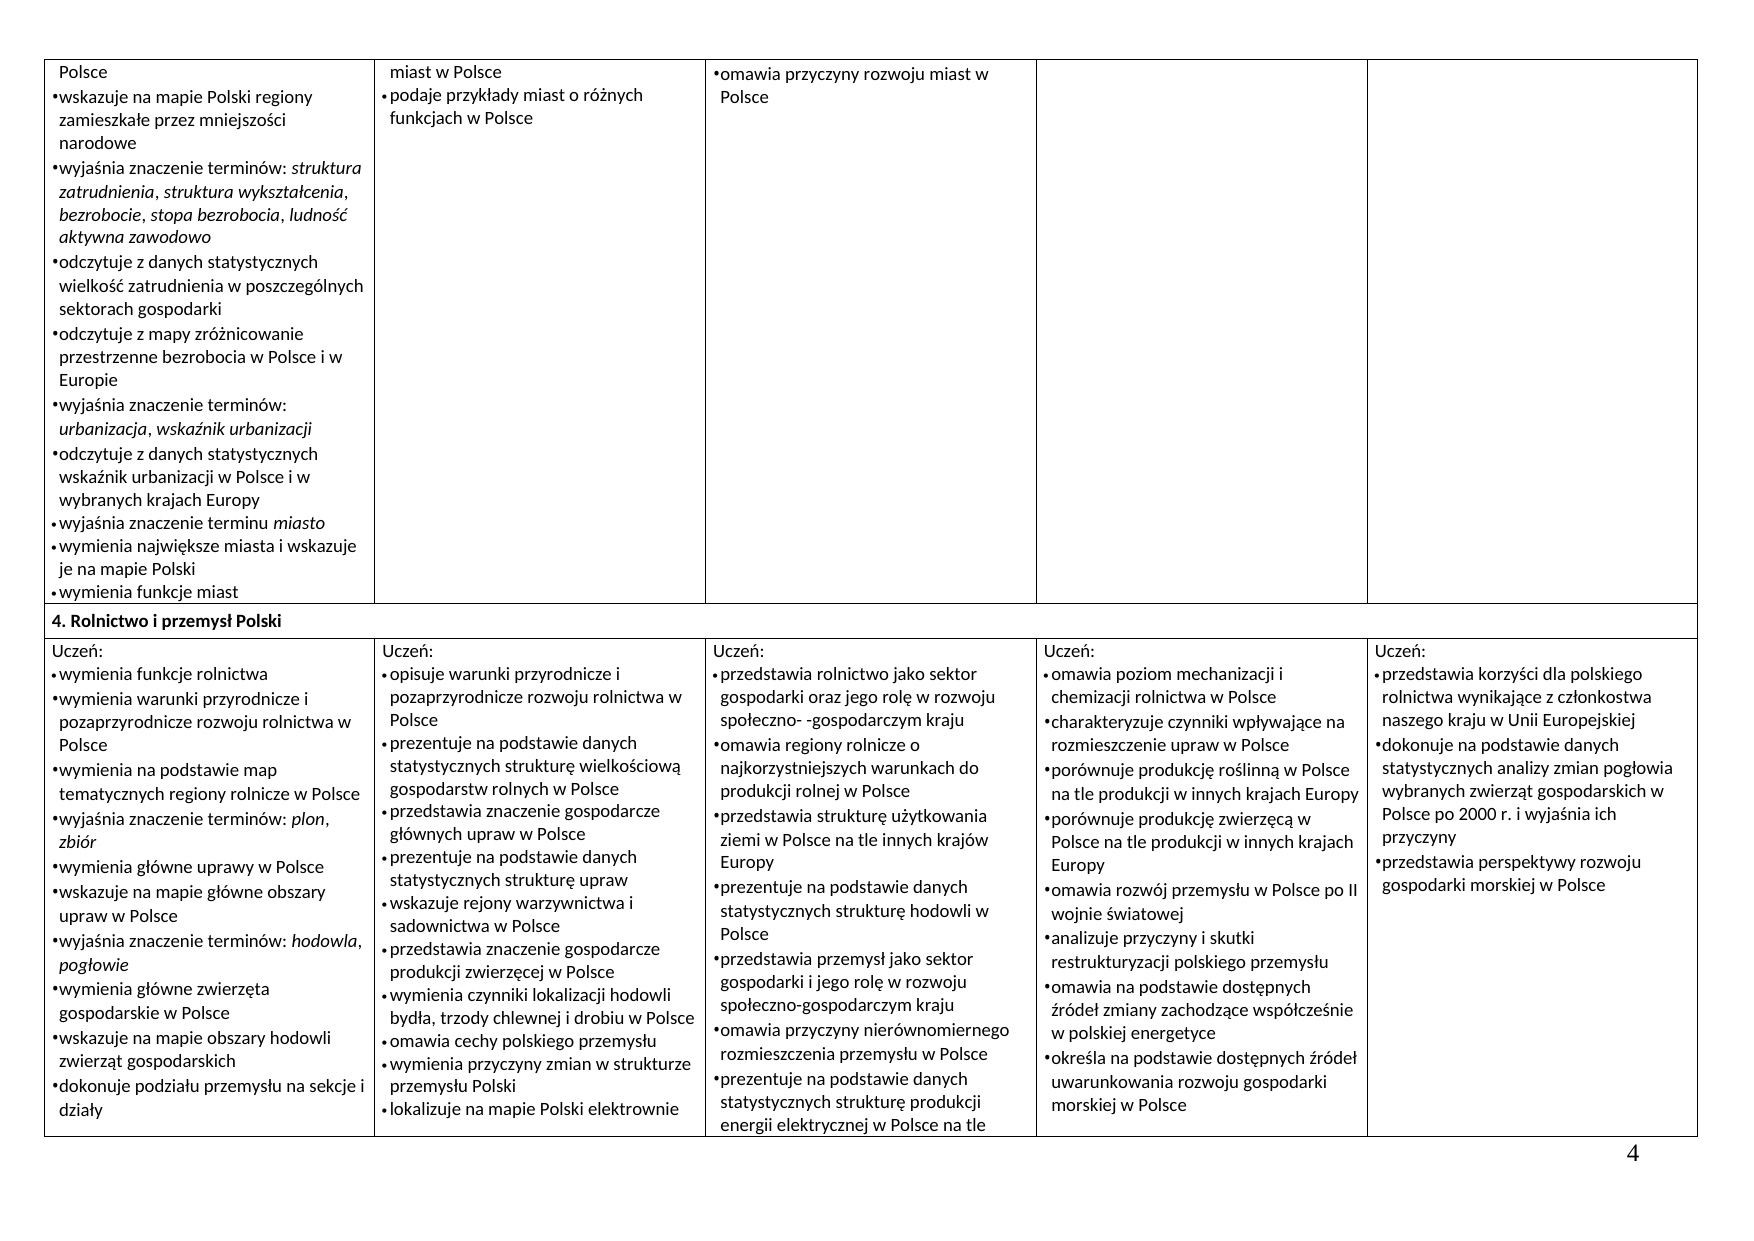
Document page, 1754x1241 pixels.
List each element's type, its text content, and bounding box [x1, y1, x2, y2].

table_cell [45, 60, 374, 603]
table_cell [1368, 639, 1697, 1136]
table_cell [375, 60, 705, 603]
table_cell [706, 60, 1036, 603]
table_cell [1037, 60, 1367, 603]
table_cell 4. Rolnictwo i przemysł Polski [45, 604, 1697, 638]
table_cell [45, 639, 374, 1136]
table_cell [1037, 639, 1367, 1136]
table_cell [375, 639, 705, 1136]
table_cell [1368, 60, 1697, 603]
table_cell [706, 639, 1036, 1136]
